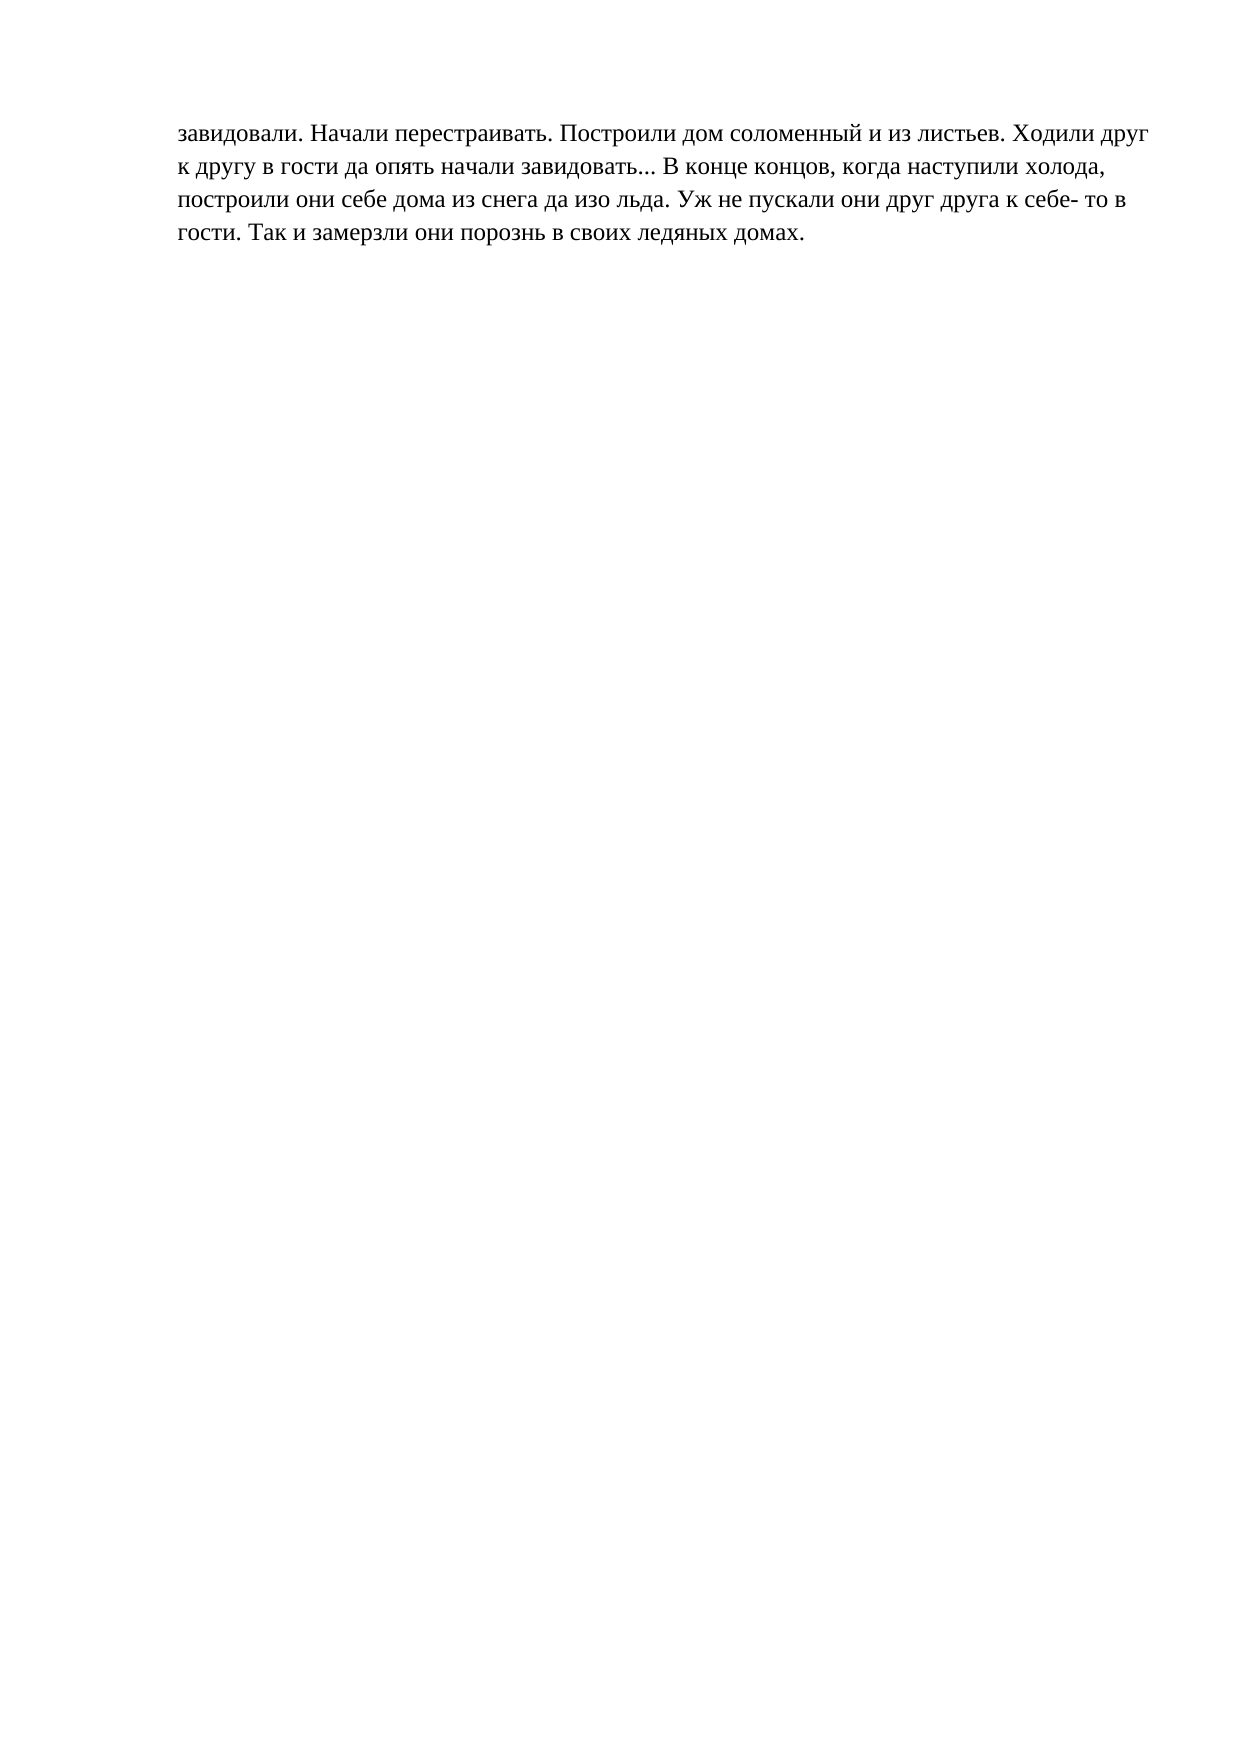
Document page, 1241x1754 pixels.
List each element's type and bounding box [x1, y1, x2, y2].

text [177, 118, 1152, 246]
